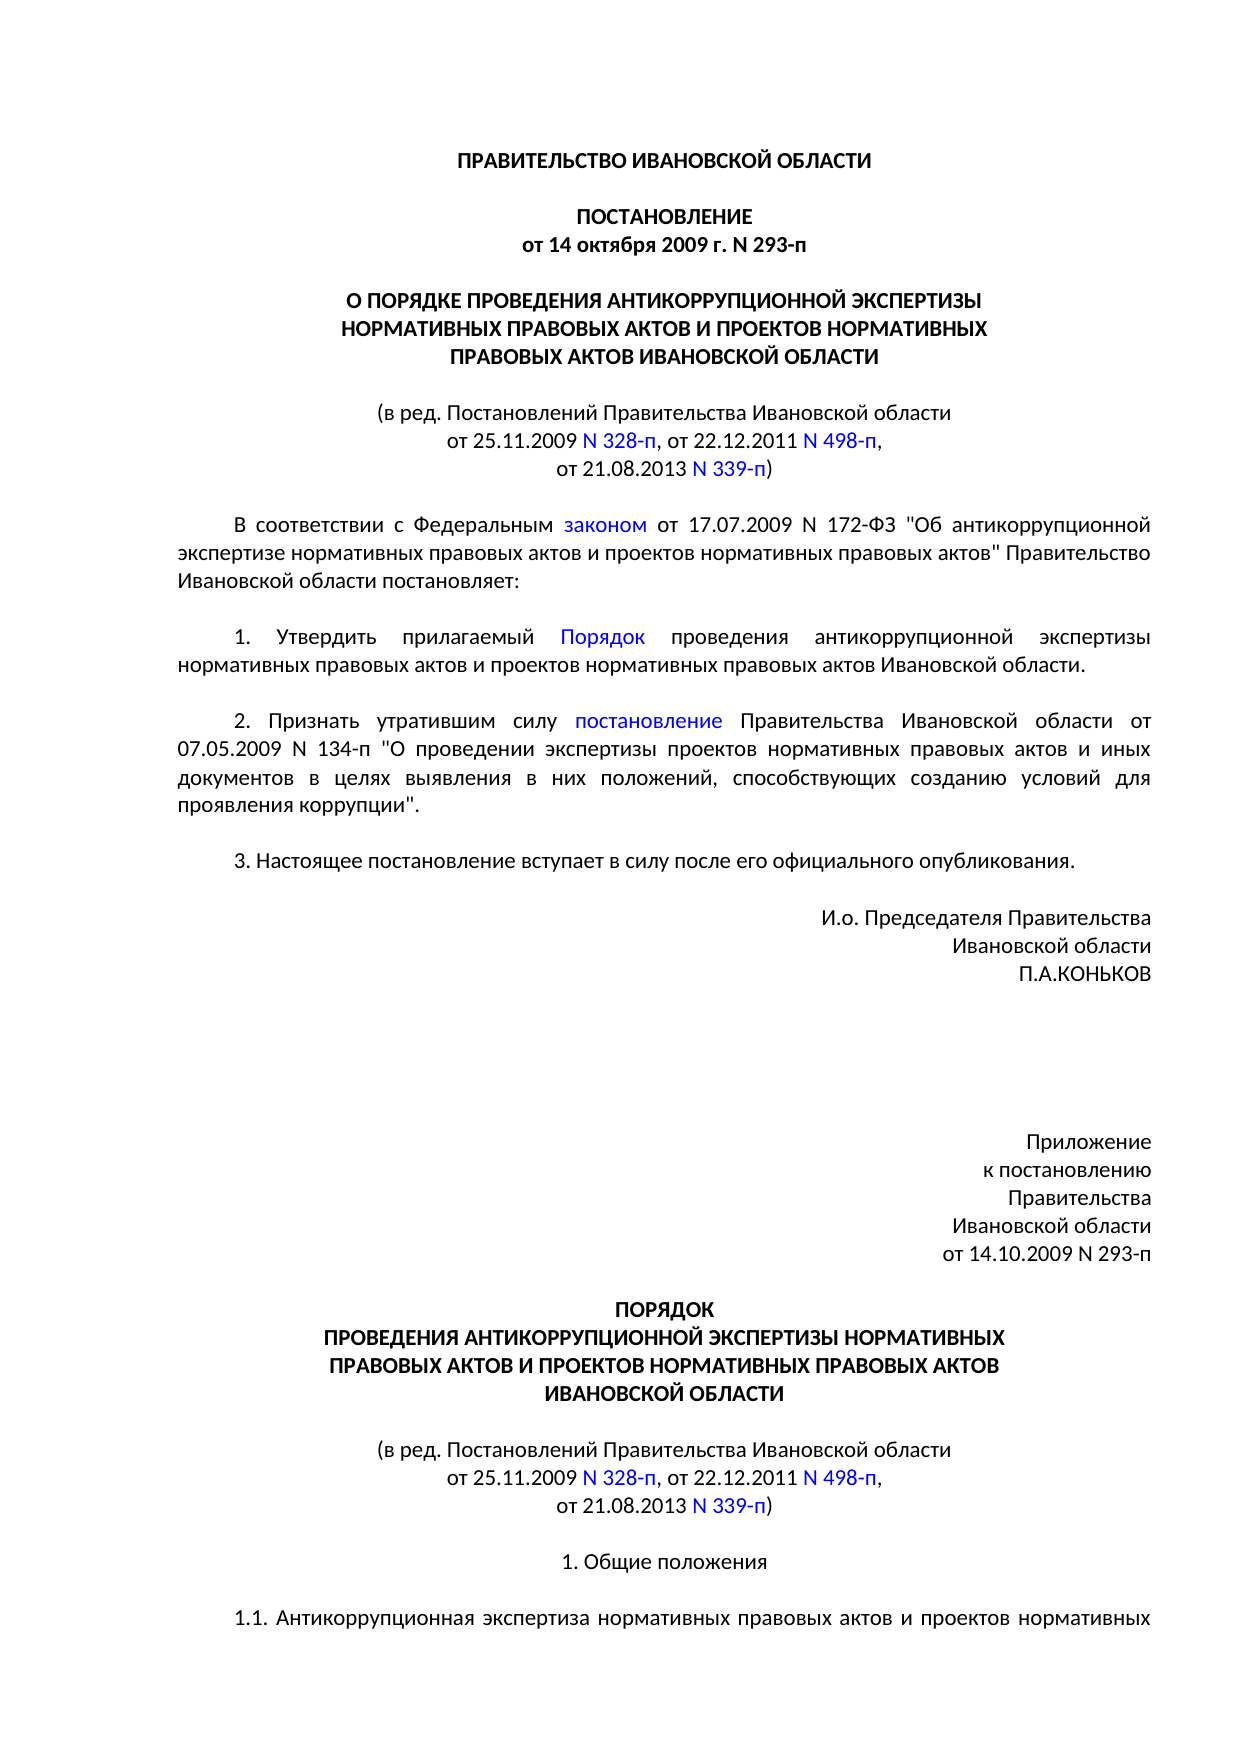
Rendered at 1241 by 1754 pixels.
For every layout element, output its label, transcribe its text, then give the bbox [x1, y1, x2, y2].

text от 25.11.2009 N 328-п, от 22.12.2011 N 498-п, [177, 426, 1152, 454]
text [177, 1603, 1152, 1631]
text от 21.08.2013 N 339-п) [177, 454, 1152, 482]
text ПРАВОВЫХ АКТОВ ИВАНОВСКОЙ ОБЛАСТИ [177, 342, 1152, 370]
text к постановлению [177, 1155, 1152, 1183]
text Правительства [177, 1183, 1152, 1211]
text Ивановской области [177, 1211, 1152, 1239]
text от 21.08.2013 N 339-п) [177, 1491, 1152, 1519]
text ПРАВОВЫХ АКТОВ И ПРОЕКТОВ НОРМАТИВНЫХ ПРАВОВЫХ АКТОВ [177, 1351, 1152, 1379]
text НОРМАТИВНЫХ ПРАВОВЫХ АКТОВ И ПРОЕКТОВ НОРМАТИВНЫХ [177, 314, 1152, 342]
text П.А.КОНЬКОВ [177, 959, 1152, 987]
text 3. Настоящее постановление вступает в силу после его официального опубликования. [177, 847, 1152, 875]
text ИВАНОВСКОЙ ОБЛАСТИ [177, 1379, 1152, 1407]
text Приложение [177, 1127, 1152, 1155]
text О ПОРЯДКЕ ПРОВЕДЕНИЯ АНТИКОРРУПЦИОННОЙ ЭКСПЕРТИЗЫ [177, 286, 1152, 314]
text 1. Утвердить прилагаемый Порядок проведения антикоррупционной экспертизы нормативных правовых актов и проектов нормативных правовых актов Ивановской области. [177, 622, 1152, 678]
text И.о. Председателя Правительства [177, 903, 1152, 931]
text от 14.10.2009 N 293-п [177, 1239, 1152, 1267]
text ПРАВИТЕЛЬСТВО ИВАНОВСКОЙ ОБЛАСТИ [177, 146, 1152, 174]
text ПОРЯДОК [177, 1295, 1152, 1323]
text от 25.11.2009 N 328-п, от 22.12.2011 N 498-п, [177, 1463, 1152, 1491]
text ПОСТАНОВЛЕНИЕ [177, 202, 1152, 230]
text В соответствии с Федеральным законом от 17.07.2009 N 172-ФЗ "Об антикоррупционной экспертизе нормативных правовых актов и проектов нормативных правовых актов" Правительство Ивановской области постановляет: [177, 510, 1152, 594]
text Ивановской области [177, 931, 1152, 959]
text (в ред. Постановлений Правительства Ивановской области [177, 1435, 1152, 1463]
text от 14 октября 2009 г. N 293-п [177, 230, 1152, 258]
text 2. Признать утратившим силу постановление Правительства Ивановской области от 07.05.2009 N 134-п "О проведении экспертизы проектов нормативных правовых актов и иных документов в целях выявления в них положений, способствующих созданию условий для проявления коррупции". [177, 707, 1152, 819]
text 1. Общие положения [177, 1547, 1152, 1575]
text (в ред. Постановлений Правительства Ивановской области [177, 398, 1152, 426]
text ПРОВЕДЕНИЯ АНТИКОРРУПЦИОННОЙ ЭКСПЕРТИЗЫ НОРМАТИВНЫХ [177, 1323, 1152, 1351]
